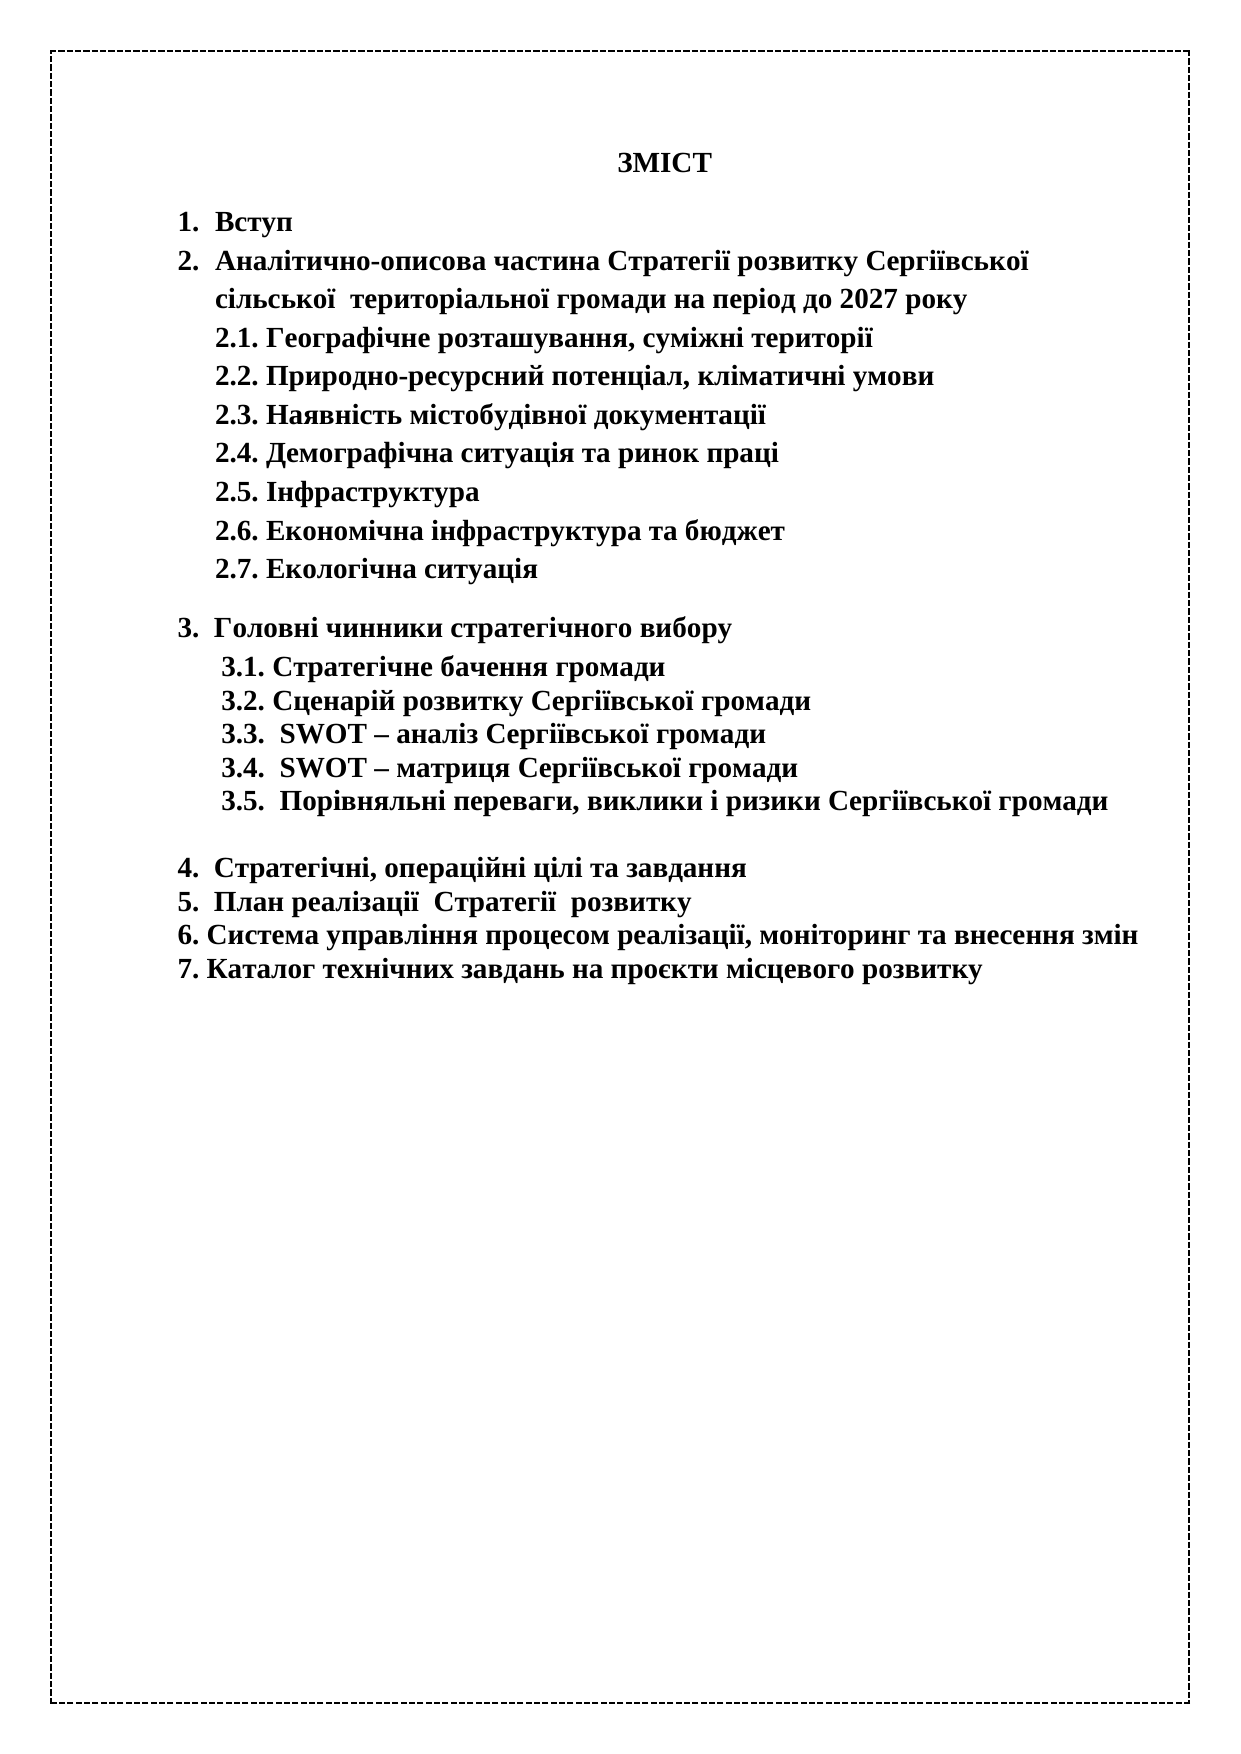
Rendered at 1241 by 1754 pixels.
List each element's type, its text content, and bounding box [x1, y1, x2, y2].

text 3.1. Стратегічне бачення громади [177, 649, 1152, 683]
list Аналітично-описова частина Стратегії розвитку Сергіївської сільської територіальної громади на період до 2027 року [177, 243, 1152, 315]
text 3. Головні чинники стратегічного вибору [177, 611, 1152, 644]
list 2.6. Економічна інфраструктура та бюджет [215, 513, 1152, 546]
list 2.3. Наявність містобудівної документації [215, 397, 1152, 431]
text 3.2. Сценарій розвитку Сергіївської громади [177, 683, 1152, 716]
text 3.5. Порівняльні переваги, виклики і ризики Сергіївської громади [177, 783, 1152, 817]
list 2.7. Екологічна ситуація [215, 551, 1152, 585]
text ЗМІСТ [177, 145, 1152, 178]
text 3.4. SWOT – матриця Сергіївської громади [177, 750, 1152, 783]
text 5. План реалізації Стратегії розвитку [177, 884, 1152, 917]
list 2.5. Інфраструктура [215, 474, 1152, 508]
text 6. Система управління процесом реалізації, моніторинг та внесення змін [177, 917, 1152, 951]
list Вступ [177, 204, 1152, 238]
list 2.2. Природно-ресурсний потенціал, кліматичні умови [215, 358, 1152, 392]
list 2.1. Географічне розташування, суміжні території [215, 320, 1152, 353]
list 2.4. Демографічна ситуація та ринок праці [215, 436, 1152, 469]
text 4. Стратегічні, операційні цілі та завдання [177, 850, 1152, 884]
text 7. Каталог технічних завдань на проєкти місцевого розвитку [177, 951, 1152, 984]
text 3.3. SWOT – аналіз Сергіївської громади [177, 716, 1152, 750]
